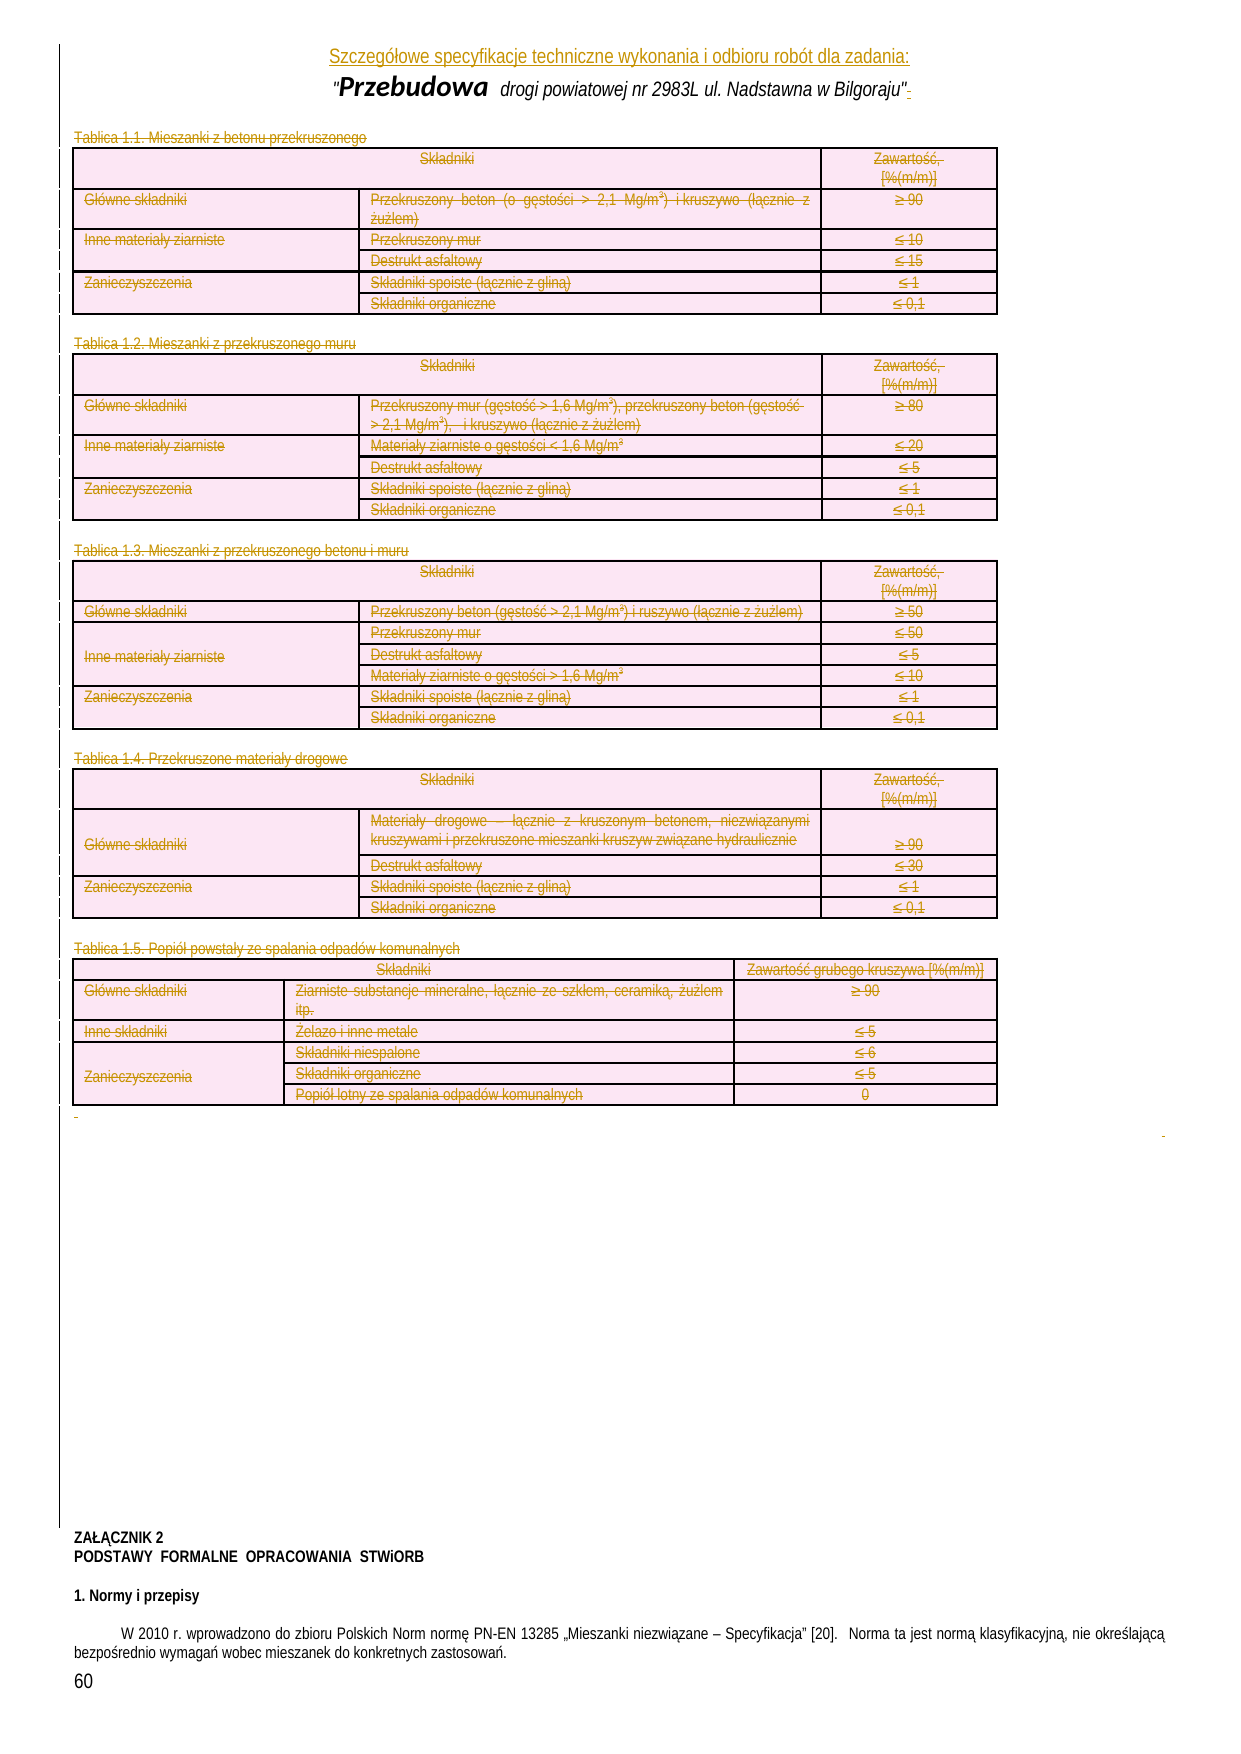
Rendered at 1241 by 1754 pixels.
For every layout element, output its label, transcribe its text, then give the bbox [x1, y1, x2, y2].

text W 2010 r. wprowadzono do zbioru Polskich Norm normę PN-EN 13285 „Mieszanki niezwiązane – Specyfikacja” [20]. Norma ta jest normą klasyfikacyjną, nie określającą bezpośrednio wymagań wobec mieszanek do konkretnych zastosowań. [74, 1624, 1165, 1662]
text PODSTAWY FORMALNE OPRACOWANIA STWiORB [74, 1547, 1165, 1566]
text ZAŁĄCZNIK 2 [74, 1528, 1165, 1547]
subtitle 1. Normy i przepisy [74, 1586, 1165, 1605]
